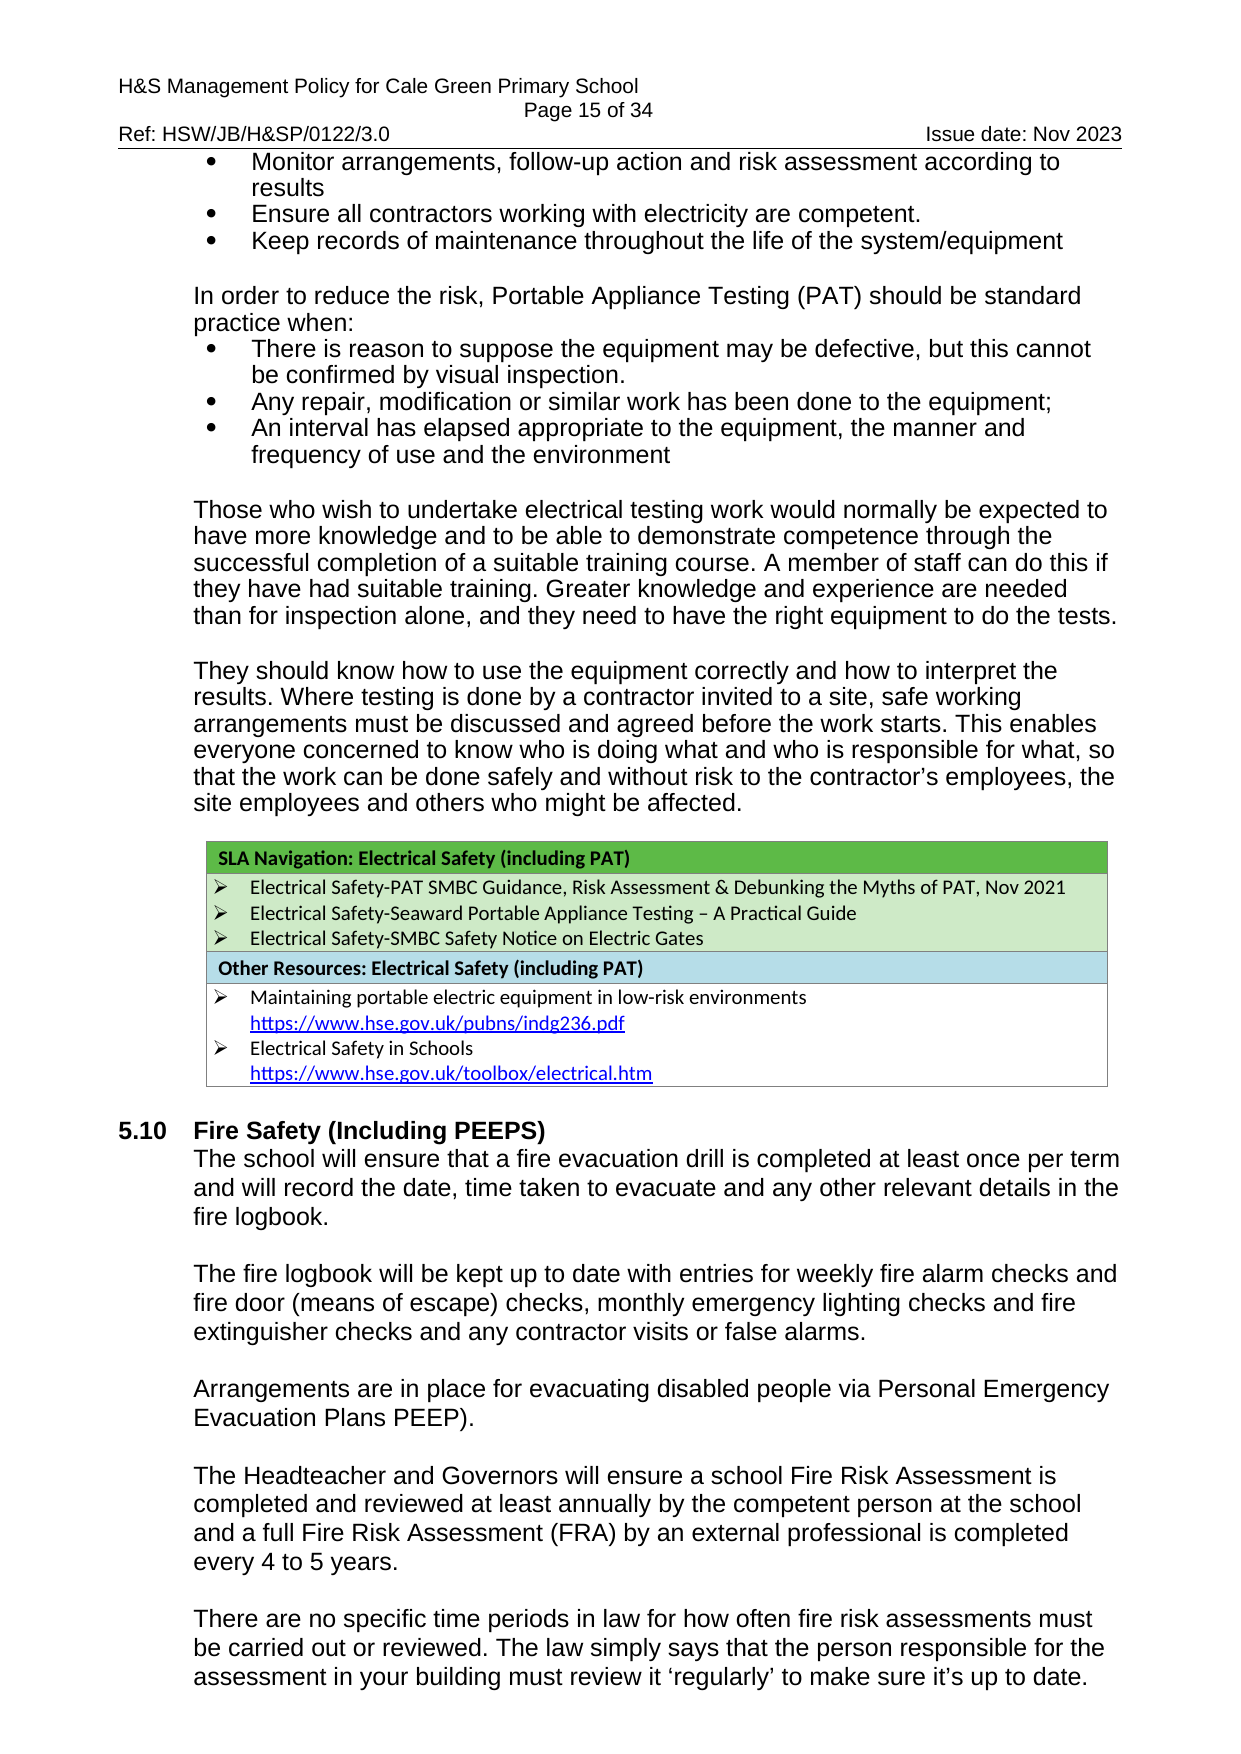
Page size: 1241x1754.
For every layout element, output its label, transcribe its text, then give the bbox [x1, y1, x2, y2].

text They should know how to use the equipment correctly and how to interpret the results. Where testing is done by a contractor invited to a site, safe working arrangements must be discussed and agreed before the work starts. This enables everyone concerned to know who is doing what and who is responsible for what, so that the work can be done safely and without risk to the contractor’s employees, the site employees and others who might be affected. [193, 658, 1122, 817]
text The school will ensure that a fire evacuation drill is completed at least once per term and will record the date, time taken to evacuate and any other relevant details in the fire logbook. [193, 1144, 1122, 1231]
subtitle Fire Safety (Including PEEPS) [118, 1116, 1122, 1144]
table_cell Electrical Safety-PAT SMBC Guidance, Risk Assessment & Debunking the Myths of PAT, Nov 2021 Electrical Safety-Seaward Portable Appliance Testing – A Practical Guide Electrical Safety-SMBC Safety Notice on Electric Gates [207, 874, 1107, 951]
list Any repair, modification or similar work has been done to the equipment; [207, 389, 1122, 416]
text In order to reduce the risk, Portable Appliance Testing (PAT) should be standard practice when: [193, 283, 1122, 336]
table_header SLA Navigation: Electrical Safety (including PAT) [207, 842, 1107, 873]
table_cell Maintaining portable electric equipment in low-risk environments https://www.hse.gov.uk/pubns/indg236.pdf Electrical Safety in Schools https://www.hse.gov.uk/toolbox/electrical.htm [207, 984, 1107, 1086]
text Arrangements are in place for evacuating disabled people via Personal Emergency Evacuation Plans PEEP). [193, 1374, 1122, 1432]
table_cell Other Resources: Electrical Safety (including PAT) [207, 952, 1107, 983]
text The Headteacher and Governors will ensure a school Fire Risk Assessment is completed and reviewed at least annually by the competent person at the school and a full Fire Risk Assessment (FRA) by an external professional is completed every 4 to 5 years. [193, 1461, 1122, 1576]
list Keep records of maintenance throughout the life of the system/equipment [207, 228, 1122, 255]
list There is reason to suppose the equipment may be defective, but this cannot be confirmed by visual inspection. [207, 336, 1122, 389]
text Those who wish to undertake electrical testing work would normally be expected to have more knowledge and to be able to demonstrate competence through the successful completion of a suitable training course. A member of staff can do this if they have had suitable training. Greater knowledge and experience are needed than for inspection alone, and they need to have the right equipment to do the tests. [193, 497, 1122, 629]
list Ensure all contractors working with electricity are competent. [207, 202, 1122, 228]
text The fire logbook will be kept up to date with entries for weekly fire alarm checks and fire door (means of escape) checks, monthly emergency lighting checks and fire extinguisher checks and any contractor visits or false alarms. [193, 1259, 1122, 1346]
list An interval has elapsed appropriate to the equipment, the manner and frequency of use and the environment [207, 416, 1122, 468]
list Monitor arrangements, follow-up action and risk assessment according to results [207, 149, 1122, 202]
text There are no specific time periods in law for how often fire risk assessments must be carried out or reviewed. The law simply says that the person responsible for the assessment in your building must review it ‘regularly’ to make sure it’s up to date. [193, 1604, 1122, 1691]
